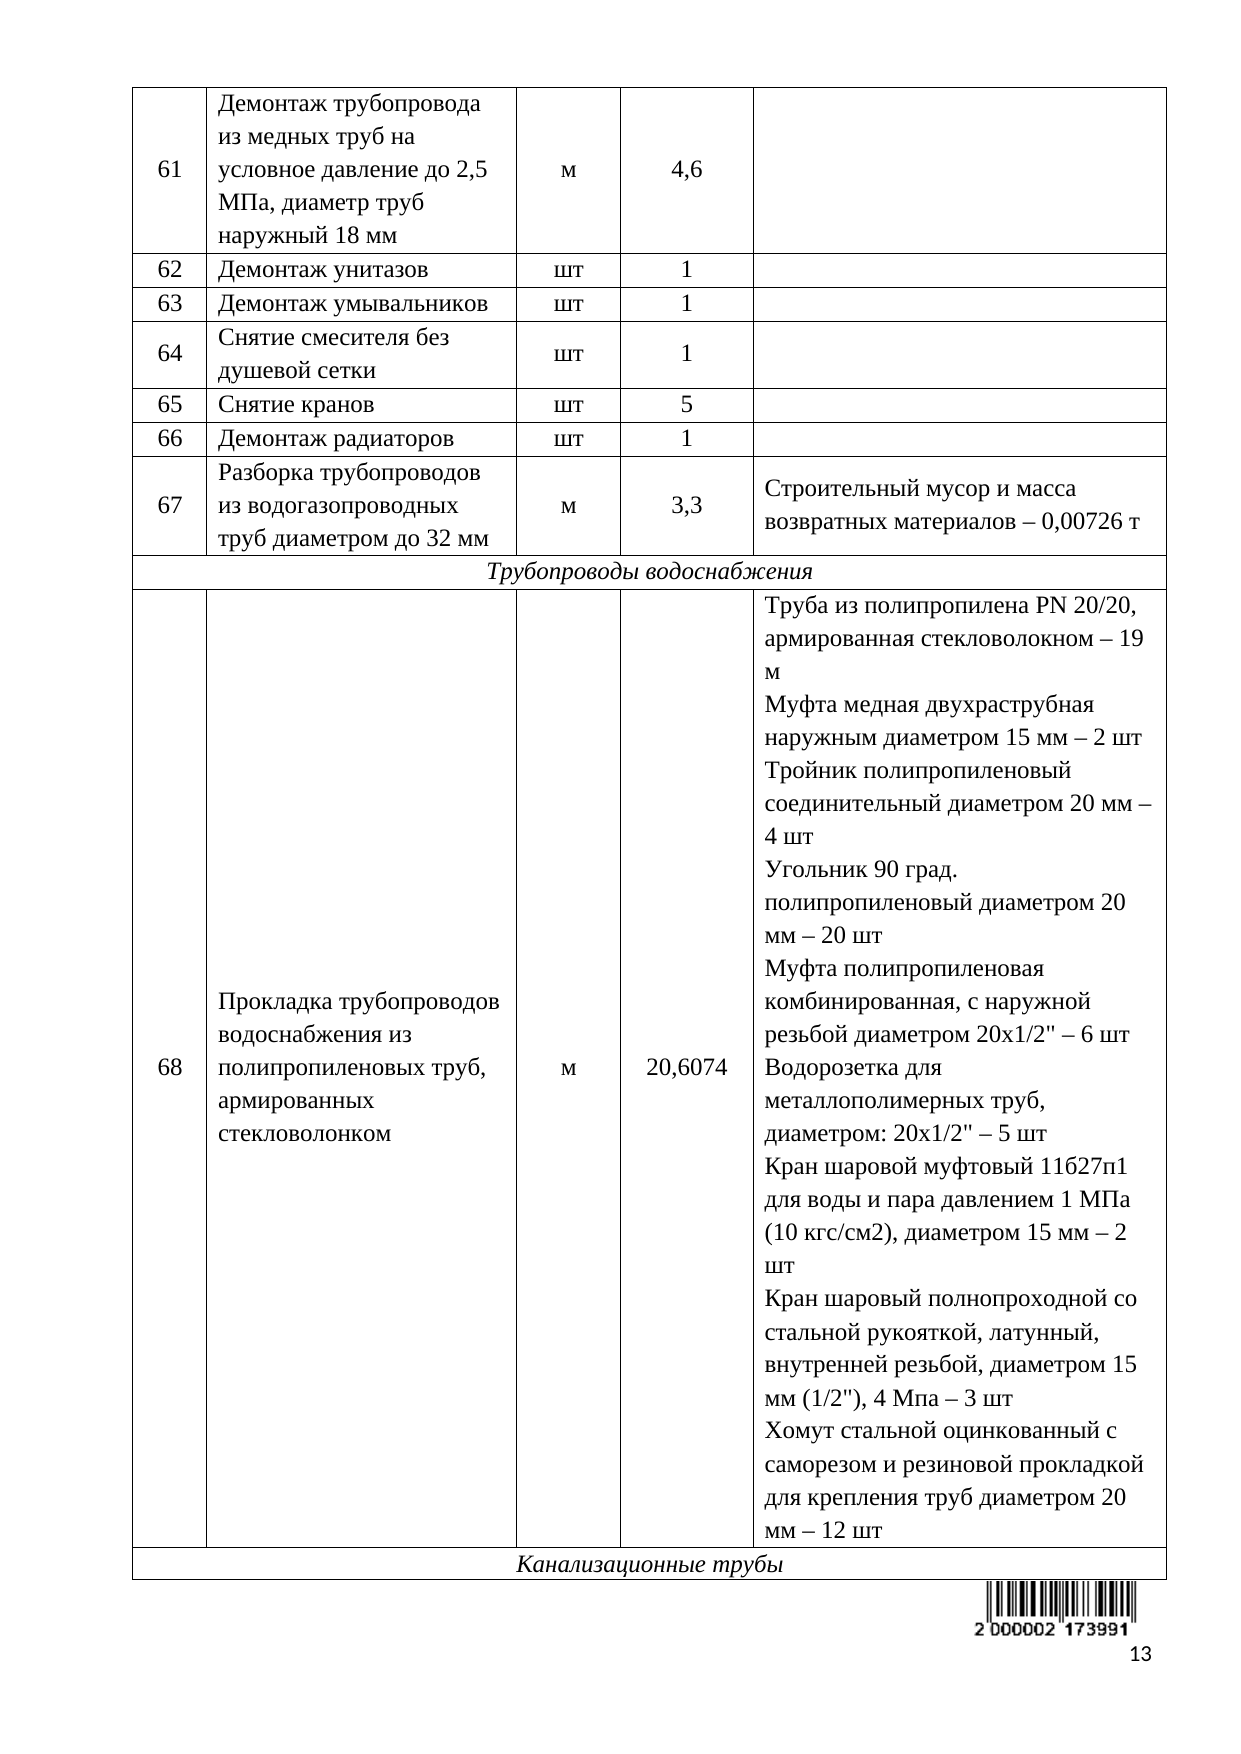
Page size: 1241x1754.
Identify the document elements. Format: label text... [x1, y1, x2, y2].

table_cell шт [517, 288, 620, 321]
table_cell Демонтаж умывальников [207, 288, 516, 321]
table_cell 4,6 [621, 88, 753, 253]
table_cell 63 [133, 288, 206, 321]
table_cell 3,3 [621, 457, 753, 555]
table_cell Строительный мусор и масса возвратных материалов – 0,00726 т [754, 457, 1166, 555]
table_cell шт [517, 423, 620, 456]
table_cell 1 [621, 322, 753, 388]
table_cell м [517, 457, 620, 555]
table_cell шт [517, 389, 620, 422]
table_cell м [517, 88, 620, 253]
table_cell шт [517, 322, 620, 388]
table_cell Прокладка трубопроводов водоснабжения из полипропиленовых труб, армированных стекловолонком [207, 590, 516, 1547]
table_cell 5 [621, 389, 753, 422]
table_cell шт [517, 254, 620, 287]
table_cell 1 [621, 288, 753, 321]
table_cell [754, 288, 1166, 321]
table_cell 66 [133, 423, 206, 456]
table_cell [754, 322, 1166, 388]
table_cell Разборка трубопроводов из водогазопроводных труб диаметром до 32 мм [207, 457, 516, 555]
table_cell Демонтаж унитазов [207, 254, 516, 287]
table_cell Снятие смесителя без душевой сетки [207, 322, 516, 388]
table_cell Трубопроводы водоснабжения [133, 556, 1166, 589]
table_cell м [517, 590, 620, 1547]
table_cell [754, 88, 1166, 253]
table_cell [754, 423, 1166, 456]
table_cell Труба из полипропилена PN 20/20, армированная стекловолокном – 19 м Муфта медная двухраструбная наружным диаметром 15 мм – 2 шт Тройник полипропиленовый соединительный диаметром 20 мм – 4 шт Угольник 90 град. полипропиленовый диаметром 20 мм – 20 шт Муфта полипропиленовая комбинированная, с наружной резьбой диаметром 20х1/2" – 6 шт Водорозетка для металлополимерных труб, диаметром: 20х1/2" – 5 шт Кран шаровой муфтовый 11б27п1 для воды и пара давлением 1 МПа (10 кгс/см2), диаметром 15 мм – 2 шт Кран шаровый полнопроходной со стальной рукояткой, латунный, внутренней резьбой, диаметром 15 мм (1/2"), 4 Мпа – 3 шт Хомут стальной оцинкованный с саморезом и резиновой прокладкой для крепления труб диаметром 20 мм – 12 шт [754, 590, 1166, 1547]
table_cell Канализационные трубы [133, 1548, 1166, 1578]
table_cell Демонтаж радиаторов [207, 423, 516, 456]
table_cell 61 [133, 88, 206, 253]
table_cell 65 [133, 389, 206, 422]
table_cell 64 [133, 322, 206, 388]
table_cell 1 [621, 254, 753, 287]
table_cell [754, 254, 1166, 287]
table_cell [754, 389, 1166, 422]
table_cell 67 [133, 457, 206, 555]
table_cell 62 [133, 254, 206, 287]
picture [973, 1581, 1152, 1639]
table_cell Снятие кранов [207, 389, 516, 422]
table_cell 20,6074 [621, 590, 753, 1547]
table_cell 68 [133, 590, 206, 1547]
table_cell 1 [621, 423, 753, 456]
table_cell Демонтаж трубопровода из медных труб на условное давление до 2,5 МПа, диаметр труб наружный 18 мм [207, 88, 516, 253]
